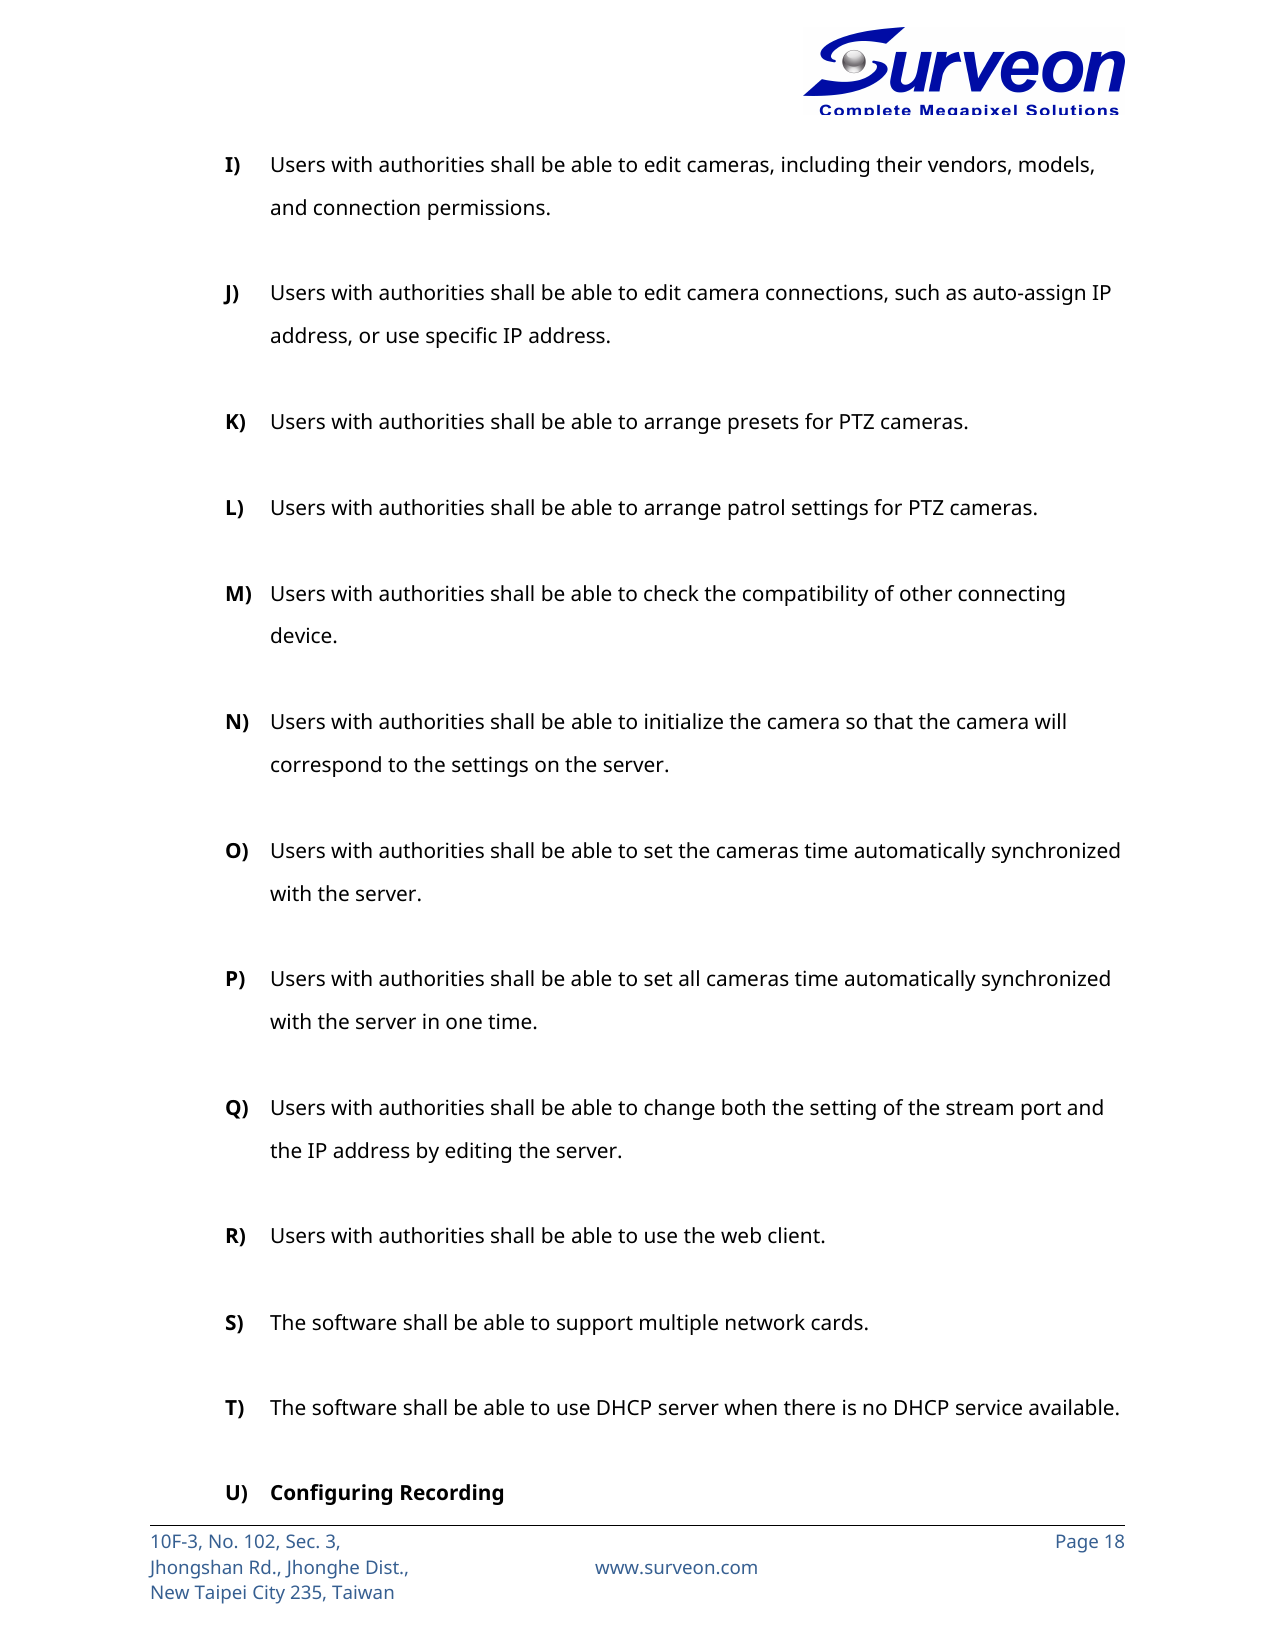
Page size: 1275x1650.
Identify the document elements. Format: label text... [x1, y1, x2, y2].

list Users with authorities shall be able to arrange patrol settings for PTZ cameras. [225, 493, 1125, 564]
list Users with authorities shall be able to check the compatibility of other connecting device. [225, 579, 1125, 693]
list Users with authorities shall be able to initialize the camera so that the camera will correspond to the settings on the server. [225, 707, 1125, 822]
list Users with authorities shall be able to arrange presets for PTZ cameras. [225, 407, 1125, 479]
picture [803, 27, 1125, 115]
list Users with authorities shall be able to change both the setting of the stream port and the IP address by editing the server. [225, 1093, 1125, 1207]
list Users with authorities shall be able to set the cameras time automatically synchronized with the server. [225, 836, 1125, 950]
list Users with authorities shall be able to use the web client. [225, 1222, 1125, 1293]
list Users with authorities shall be able to edit cameras, including their vendors, models, and connection permissions. [225, 150, 1125, 264]
list The software shall be able to use DHCP server when there is no DHCP service available. [225, 1393, 1125, 1421]
list Users with authorities shall be able to edit camera connections, such as auto-assign IP address, or use specific IP address. [225, 278, 1125, 393]
list Configuring Recording [225, 1478, 1125, 1506]
list Users with authorities shall be able to set all cameras time automatically synchronized with the server in one time. [225, 964, 1125, 1079]
list The software shall be able to support multiple network cards. [225, 1308, 1125, 1336]
